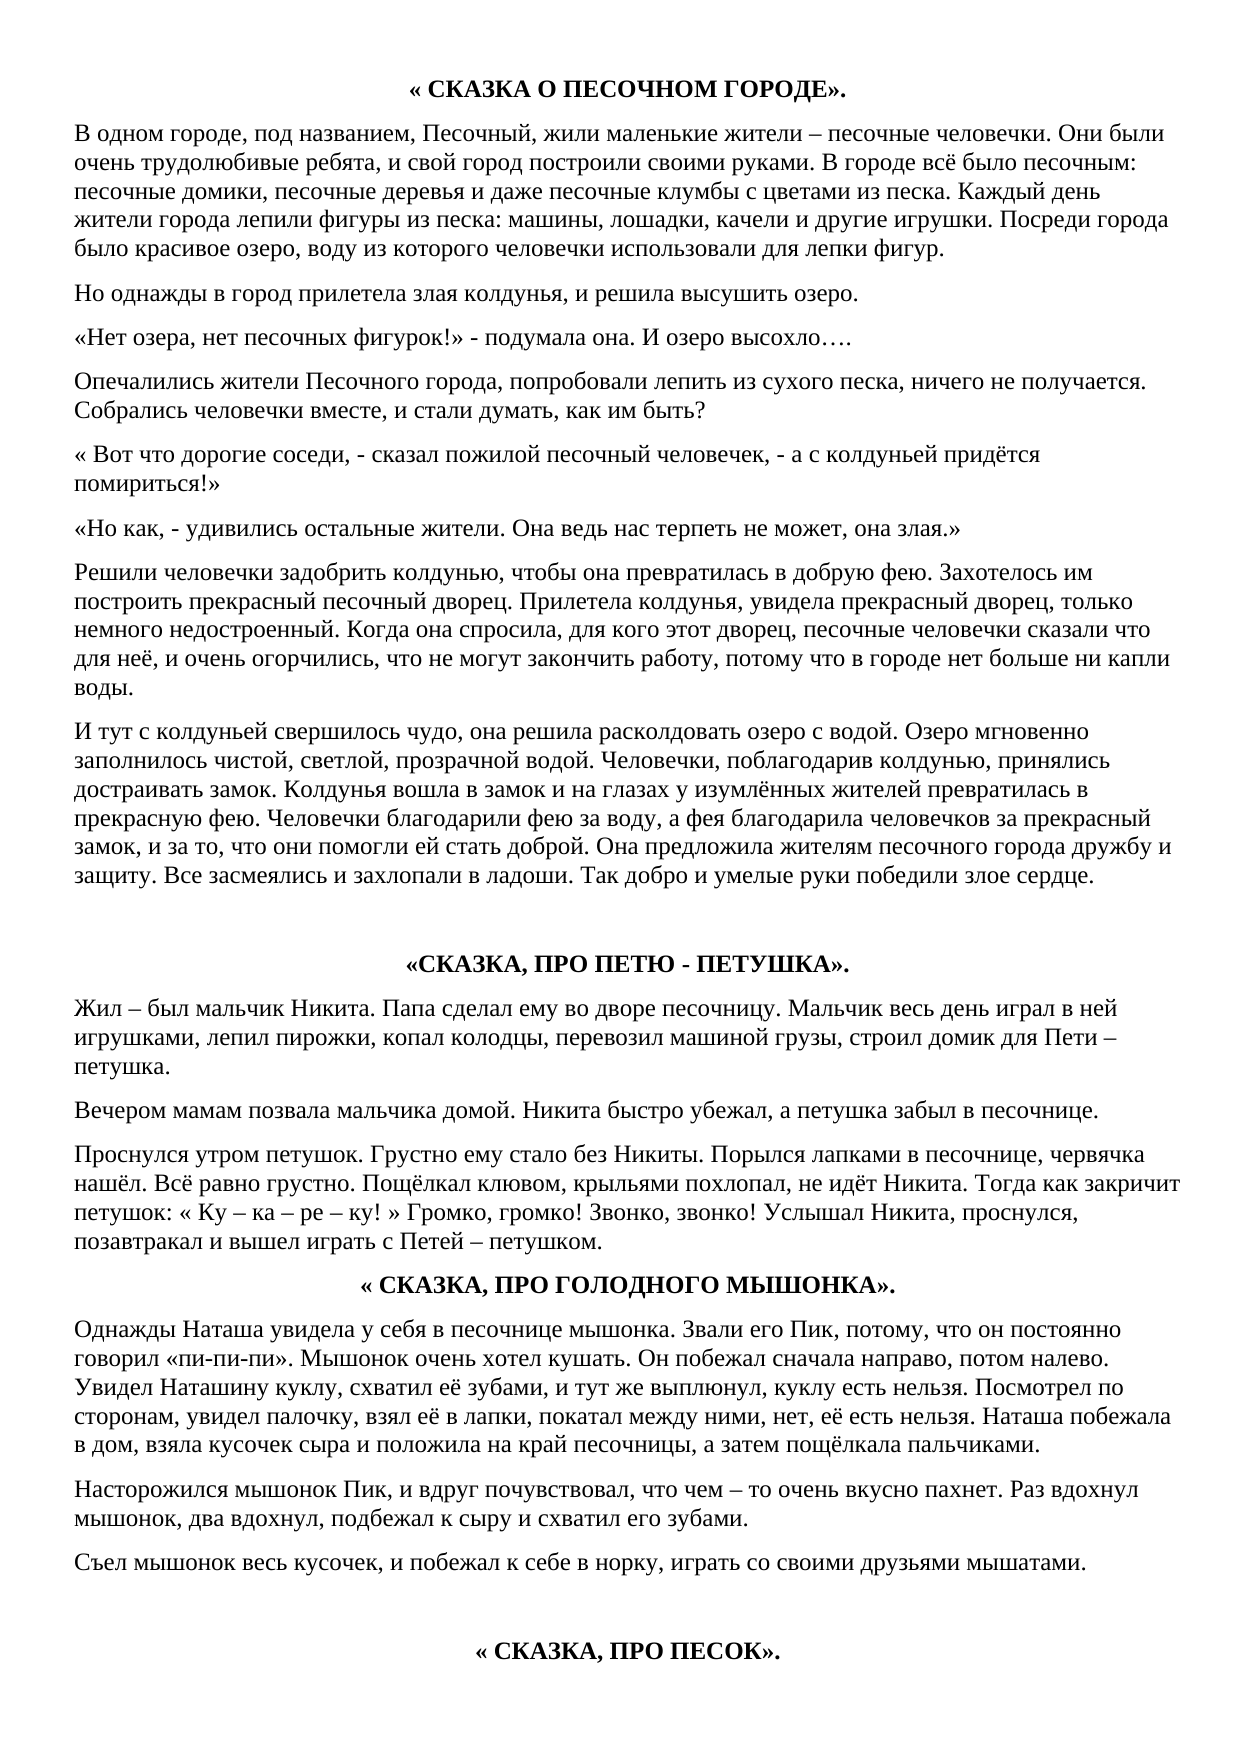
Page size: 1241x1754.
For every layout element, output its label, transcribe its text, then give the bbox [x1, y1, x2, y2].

text «Но как, - удивились остальные жители. Она ведь нас терпеть не может, она злая.» [74, 513, 1181, 541]
text « СКАЗКА О ПЕСОЧНОМ ГОРОДЕ». [74, 74, 1181, 103]
text « СКАЗКА, ПРО ГОЛОДНОГО МЫШОНКА». [74, 1270, 1181, 1299]
text Но однажды в город прилетела злая колдунья, и решила высушить озеро. [74, 278, 1181, 306]
text Опечалились жители Песочного города, попробовали лепить из сухого песка, ничего не получается. Собрались человечки вместе, и стали думать, как им быть? [74, 366, 1181, 424]
text Решили человечки задобрить колдунью, чтобы она превратилась в добрую фею. Захотелось им построить прекрасный песочный дворец. Прилетела колдунья, увидела прекрасный дворец, только немного недостроенный. Когда она спросила, для кого этот дворец, песочные человечки сказали что для неё, и очень огорчились, что не могут закончить работу, потому что в городе нет больше ни капли воды. [74, 557, 1181, 701]
text Проснулся утром петушок. Грустно ему стало без Никиты. Порылся лапками в песочнице, червячка нашёл. Всё равно грустно. Пощёлкал клювом, крыльями похлопал, не идёт Никита. Тогда как закричит петушок: « Ку – ка – ре – ку! » Громко, громко! Звонко, звонко! Услышал Никита, проснулся, позавтракал и вышел играть с Петей – петушком. [74, 1139, 1181, 1254]
text Съел мышонок весь кусочек, и побежал к себе в норку, играть со своими друзьями мышатами. [74, 1547, 1181, 1576]
text Насторожился мышонок Пик, и вдруг почувствовал, что чем – то очень вкусно пахнет. Раз вдохнул мышонок, два вдохнул, подбежал к сыру и схватил его зубами. [74, 1474, 1181, 1531]
text И тут с колдуньей свершилось чудо, она решила расколдовать озеро с водой. Озеро мгновенно заполнилось чистой, светлой, прозрачной водой. Человечки, поблагодарив колдунью, принялись достраивать замок. Колдунья вошла в замок и на глазах у изумлённых жителей превратилась в прекрасную фею. Человечки благодарили фею за воду, а фея благодарила человечков за прекрасный замок, и за то, что они помогли ей стать доброй. Она предложила жителям песочного города дружбу и защиту. Все засмеялись и захлопали в ладоши. Так добро и умелые руки победили злое сердце. [74, 716, 1181, 889]
text Вечером мамам позвала мальчика домой. Никита быстро убежал, а петушка забыл в песочнице. [74, 1095, 1181, 1124]
text « Вот что дорогие соседи, - сказал пожилой песочный человечек, - а с колдуньей придётся помириться!» [74, 439, 1181, 497]
text Жил – был мальчик Никита. Папа сделал ему во дворе песочницу. Мальчик весь день играл в ней игрушками, лепил пирожки, копал колодцы, перевозил машиной грузы, строил домик для Пети – петушка. [74, 993, 1181, 1079]
text Однажды Наташа увидела у себя в песочнице мышонка. Звали его Пик, потому, что он постоянно говорил «пи-пи-пи». Мышонок очень хотел кушать. Он побежал сначала направо, потом налево. Увидел Наташину куклу, схватил её зубами, и тут же выплюнул, куклу есть нельзя. Посмотрел по сторонам, увидел палочку, взял её в лапки, покатал между ними, нет, её есть нельзя. Наташа побежала в дом, взяла кусочек сыра и положила на край песочницы, а затем пощёлкала пальчиками. [74, 1314, 1181, 1458]
text «СКАЗКА, ПРО ПЕТЮ - ПЕТУШКА». [74, 949, 1181, 978]
text «Нет озера, нет песочных фигурок!» - подумала она. И озеро высохло…. [74, 322, 1181, 351]
text « СКАЗКА, ПРО ПЕСОК». [74, 1636, 1181, 1664]
text В одном городе, под названием, Песочный, жили маленькие жители – песочные человечки. Они были очень трудолюбивые ребята, и свой город построили своими руками. В городе всё было песочным: песочные домики, песочные деревья и даже песочные клумбы с цветами из песка. Каждый день жители города лепили фигуры из песка: машины, лошадки, качели и другие игрушки. Посреди города было красивое озеро, воду из которого человечки использовали для лепки фигур. [74, 118, 1181, 262]
